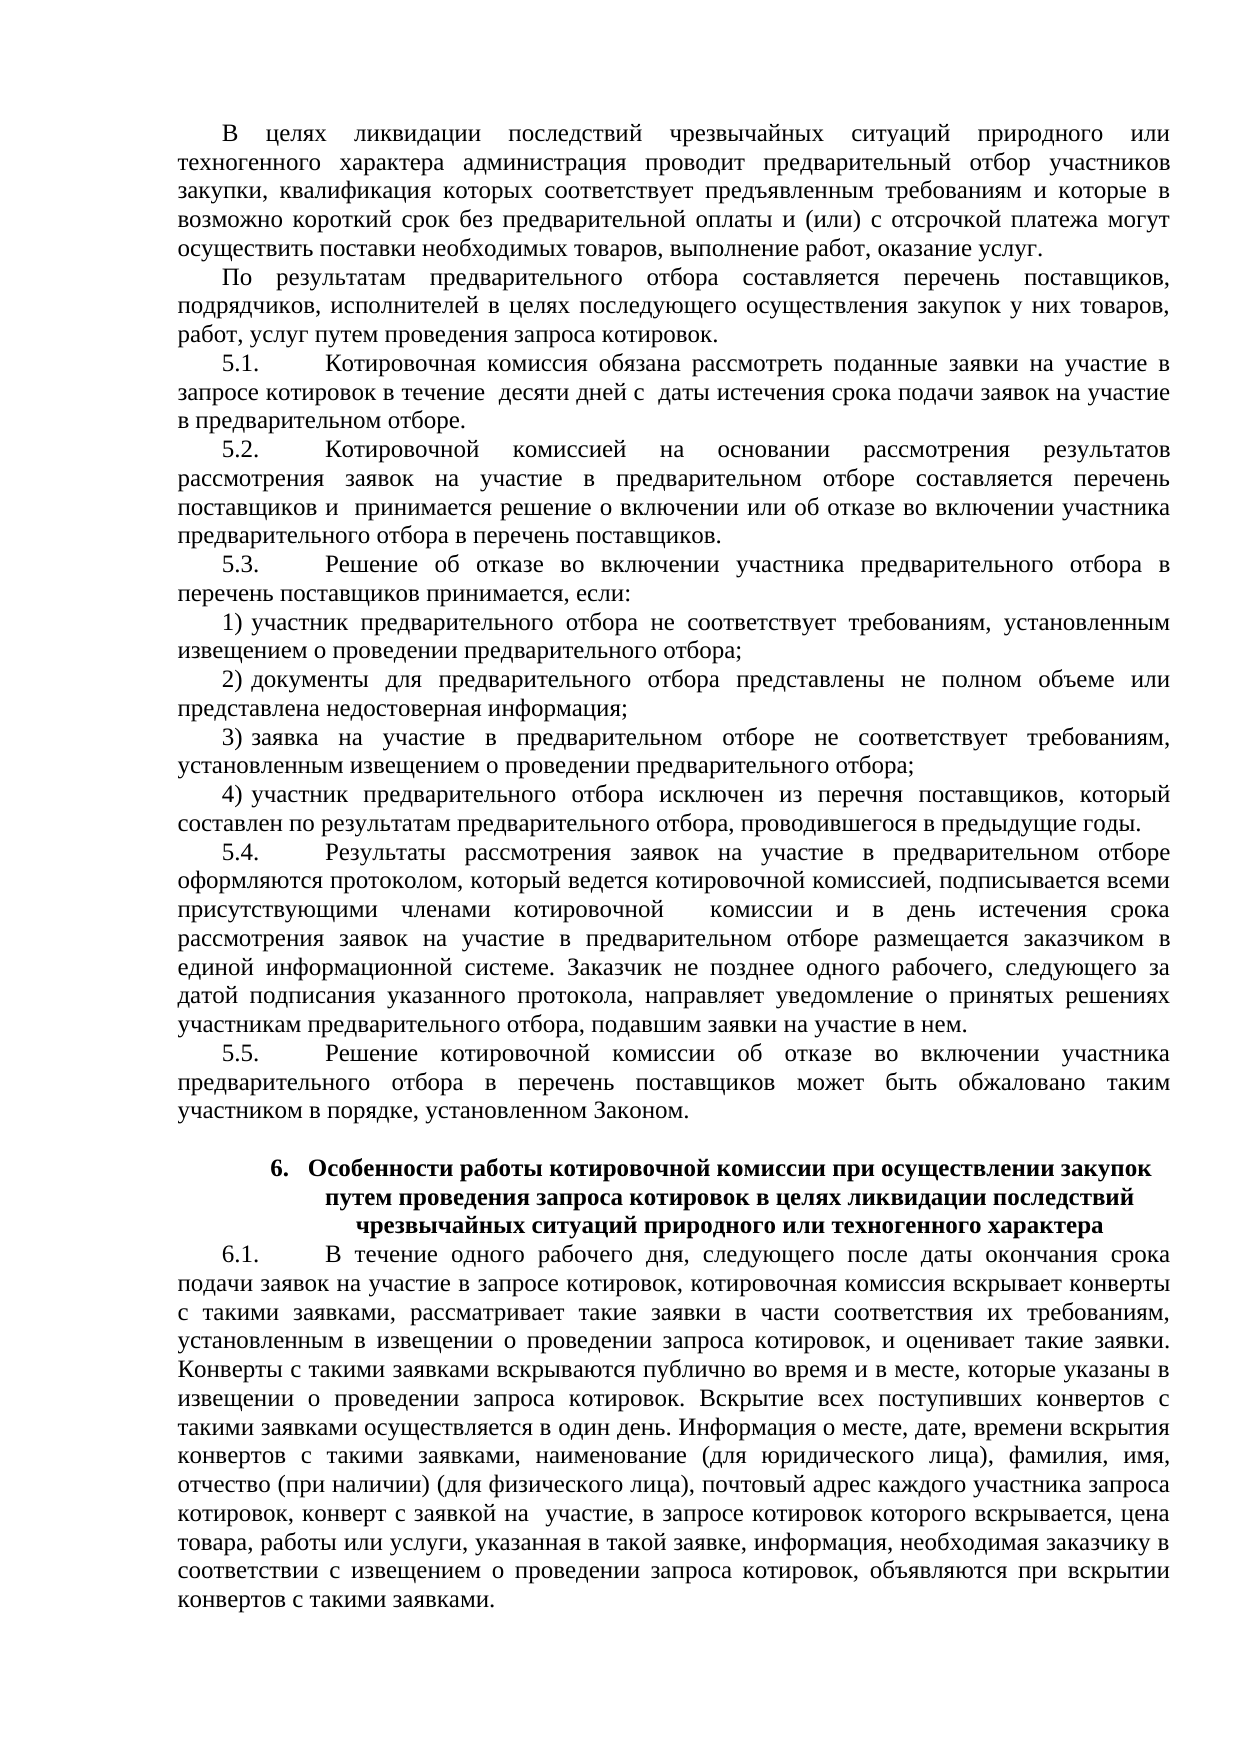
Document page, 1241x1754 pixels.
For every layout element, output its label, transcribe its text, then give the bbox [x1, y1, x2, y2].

list документы для предварительного отбора представлены не полном объеме или представлена недостоверная информация; [177, 664, 1171, 722]
list заявка на участие в предварительном отборе не соответствует требованиям, установленным извещением о проведении предварительного отбора; [177, 722, 1171, 779]
list Котировочная комиссия обязана рассмотреть поданные заявки на участие в запросе котировок в течение десяти дней с даты истечения срока подачи заявок на участие в предварительном отборе. [177, 348, 1171, 434]
list Особенности работы котировочной комиссии при осуществлении закупок путем проведения запроса котировок в целях ликвидации последствий чрезвычайных ситуаций природного или техногенного характера [251, 1153, 1171, 1239]
list участник предварительного отбора не соответствует требованиям, установленным извещением о проведении предварительного отбора; [177, 607, 1171, 664]
list Котировочной комиссией на основании рассмотрения результатов рассмотрения заявок на участие в предварительном отборе составляется перечень поставщиков и принимается решение о включении или об отказе во включении участника предварительного отбора в перечень поставщиков. [177, 434, 1171, 549]
list В течение одного рабочего дня, следующего после даты окончания срока подачи заявок на участие в запросе котировок, котировочная комиссия вскрывает конверты с такими заявками, рассматривает такие заявки в части соответствия их требованиям, установленным в извещении о проведении запроса котировок, и оценивает такие заявки. Конверты с такими заявками вскрываются публично во время и в месте, которые указаны в извещении о проведении запроса котировок. Вскрытие всех поступивших конвертов с такими заявками осуществляется в один день. Информация о месте, дате, времени вскрытия конвертов с такими заявками, наименование (для юридического лица), фамилия, имя, отчество (при наличии) (для физического лица), почтовый адрес каждого участника запроса котировок, конверт с заявкой на участие, в запросе котировок которого вскрывается, цена товара, работы или услуги, указанная в такой заявке, информация, необходимая заказчику в соответствии с извещением о проведении запроса котировок, объявляются при вскрытии конвертов с такими заявками. [177, 1239, 1171, 1613]
list Результаты рассмотрения заявок на участие в предварительном отборе оформляются протоколом, который ведется котировочной комиссией, подписывается всеми присутствующими членами котировочной комиссии и в день истечения срока рассмотрения заявок на участие в предварительном отборе размещается заказчиком в единой информационной системе. Заказчик не позднее одного рабочего, следующего за датой подписания указанного протокола, направляет уведомление о принятых решениях участникам предварительного отбора, подавшим заявки на участие в нем. [177, 837, 1171, 1038]
list участник предварительного отбора исключен из перечня поставщиков, который составлен по результатам предварительного отбора, проводившегося в предыдущие годы. [177, 779, 1171, 837]
list Решение котировочной комиссии об отказе во включении участника предварительного отбора в перечень поставщиков может быть обжаловано таким участником в порядке, установленном Законом. [177, 1038, 1171, 1124]
text По результатам предварительного отбора составляется перечень поставщиков, подрядчиков, исполнителей в целях последующего осуществления закупок у них товаров, работ, услуг путем проведения запроса котировок. [177, 262, 1171, 348]
list Решение об отказе во включении участника предварительного отбора в перечень поставщиков принимается, если: [177, 549, 1171, 607]
text В целях ликвидации последствий чрезвычайных ситуаций природного или техногенного характера администрация проводит предварительный отбор участников закупки, квалификация которых соответствует предъявленным требованиям и которые в возможно короткий срок без предварительной оплаты и (или) с отсрочкой платежа могут осуществить поставки необходимых товаров, выполнение работ, оказание услуг. [177, 118, 1171, 262]
